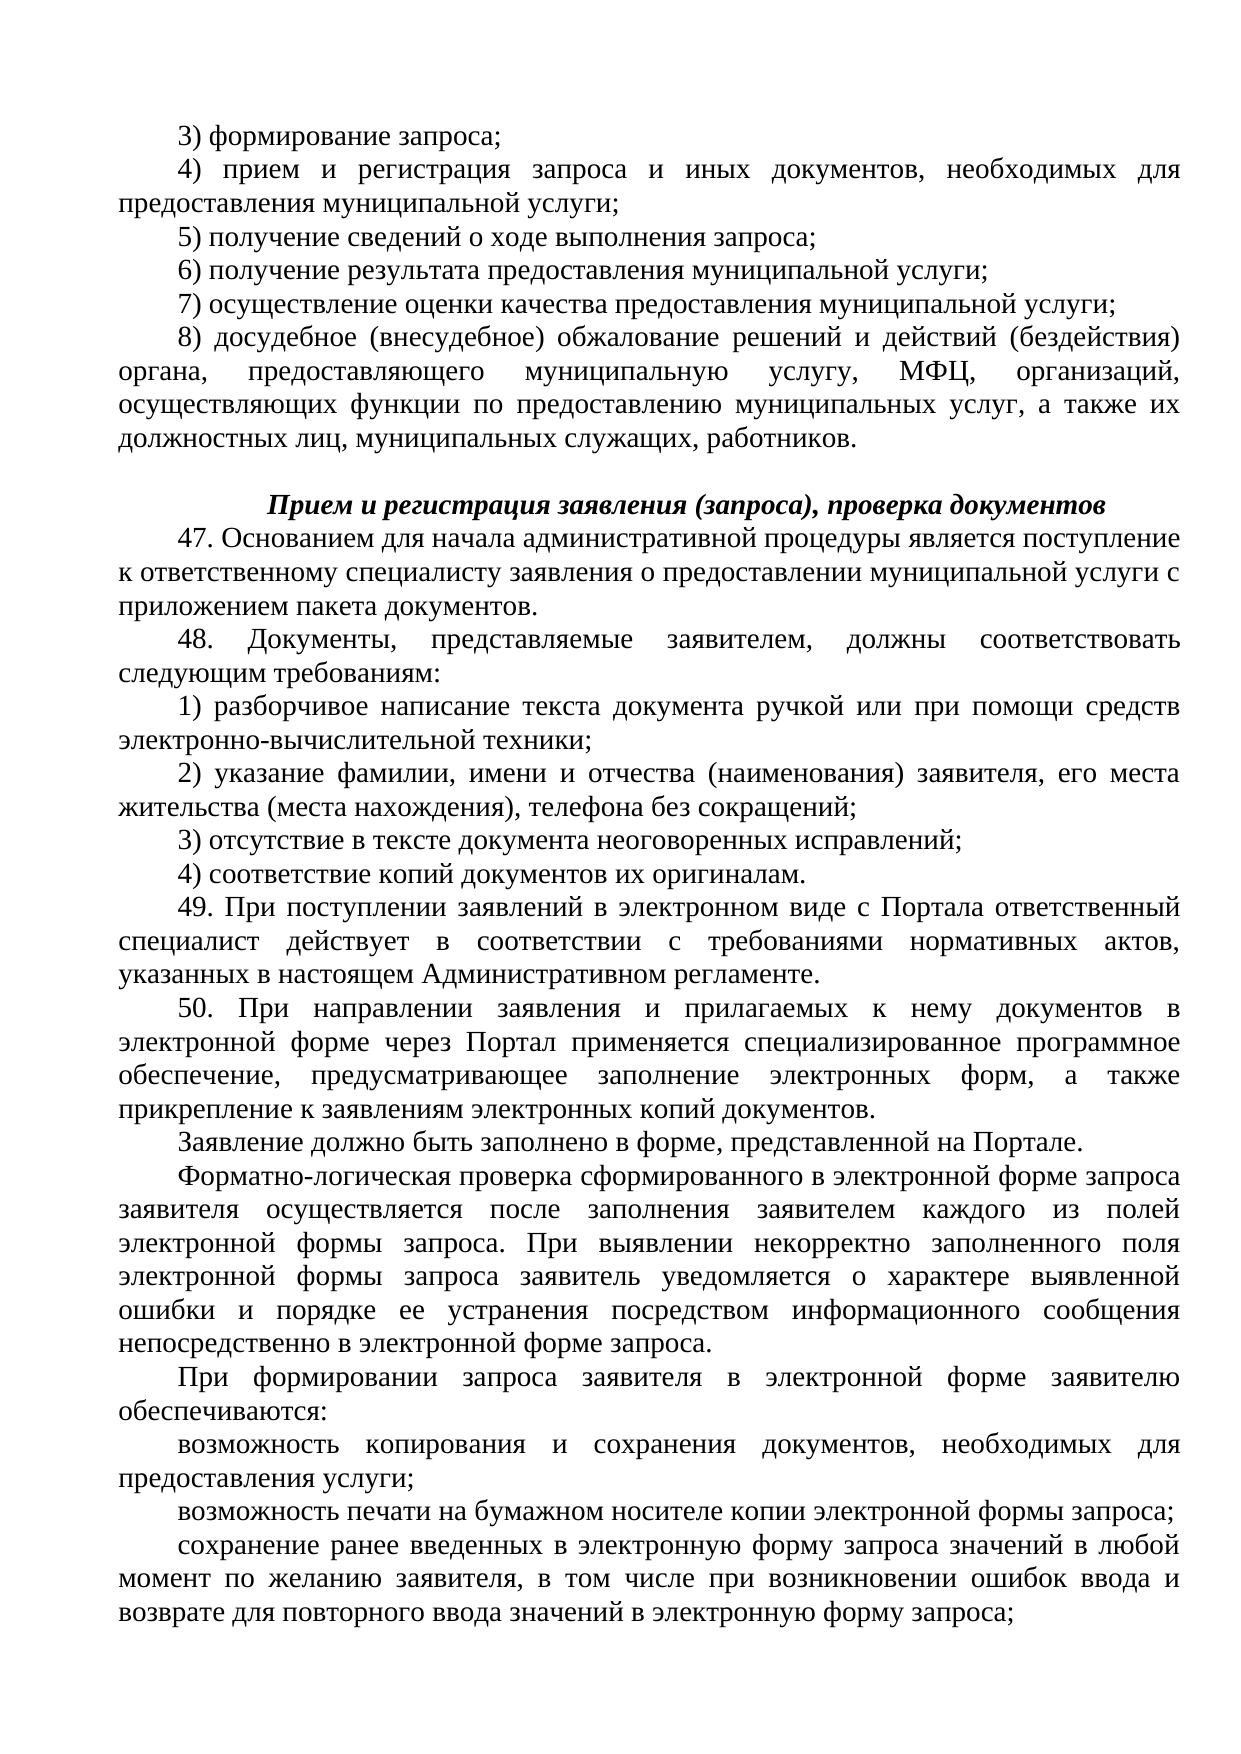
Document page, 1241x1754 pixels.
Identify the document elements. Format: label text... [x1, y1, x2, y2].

text 1) разборчивое написание текста документа ручкой или при помощи средств электронно-вычислительной техники; [118, 688, 1181, 755]
text 6) получение результата предоставления муниципальной услуги; [118, 252, 1181, 286]
text 3) формирование запроса; [118, 118, 1181, 152]
text 4) прием и регистрация запроса и иных документов, необходимых для предоставления муниципальной услуги; [118, 152, 1181, 219]
text возможность печати на бумажном носителе копии электронной формы запроса; [118, 1493, 1181, 1527]
text 7) осуществление оценки качества предоставления муниципальной услуги; [118, 286, 1181, 319]
text 48. Документы, представляемые заявителем, должны соответствовать следующим требованиям: [118, 621, 1181, 688]
text 8) досудебное (внесудебное) обжалование решений и действий (бездействия) органа, предоставляющего муниципальную услугу, МФЦ, организаций, осуществляющих функции по предоставлению муниципальных услуг, а также их должностных лиц, муниципальных служащих, работников. [118, 319, 1181, 453]
text 47. Основанием для начала административной процедуры является поступление к ответственному специалисту заявления о предоставлении муниципальной услуги с приложением пакета документов. [118, 521, 1181, 621]
list Прием и регистрация заявления (запроса), проверка документов [192, 487, 1181, 521]
text 4) соответствие копий документов их оригиналам. [118, 856, 1181, 889]
text возможность копирования и сохранения документов, необходимых для предоставления услуги; [118, 1426, 1181, 1493]
text 3) отсутствие в тексте документа неоговоренных исправлений; [118, 822, 1181, 856]
text 5) получение сведений о ходе выполнения запроса; [118, 219, 1181, 252]
text сохранение ранее введенных в электронную форму запроса значений в любой момент по желанию заявителя, в том числе при возникновении ошибок ввода и возврате для повторного ввода значений в электронную форму запроса; [118, 1527, 1181, 1627]
text Заявление должно быть заполнено в форме, представленной на Портале. [118, 1124, 1181, 1158]
text При формировании запроса заявителя в электронной форме заявителю обеспечиваются: [118, 1359, 1181, 1426]
text 49. При поступлении заявлений в электронном виде с Портала ответственный специалист действует в соответствии с требованиями нормативных актов, указанных в настоящем Административном регламенте. [118, 889, 1181, 990]
text 50. При направлении заявления и прилагаемых к нему документов в электронной форме через Портал применяется специализированное программное обеспечение, предусматривающее заполнение электронных форм, а также прикрепление к заявлениям электронных копий документов. [118, 990, 1181, 1124]
text 2) указание фамилии, имени и отчества (наименования) заявителя, его места жительства (места нахождения), телефона без сокращений; [118, 755, 1181, 822]
text Форматно-логическая проверка сформированного в электронной форме запроса заявителя осуществляется после заполнения заявителем каждого из полей электронной формы запроса. При выявлении некорректно заполненного поля электронной формы запроса заявитель уведомляется о характере выявленной ошибки и порядке ее устранения посредством информационного сообщения непосредственно в электронной форме запроса. [118, 1158, 1181, 1359]
